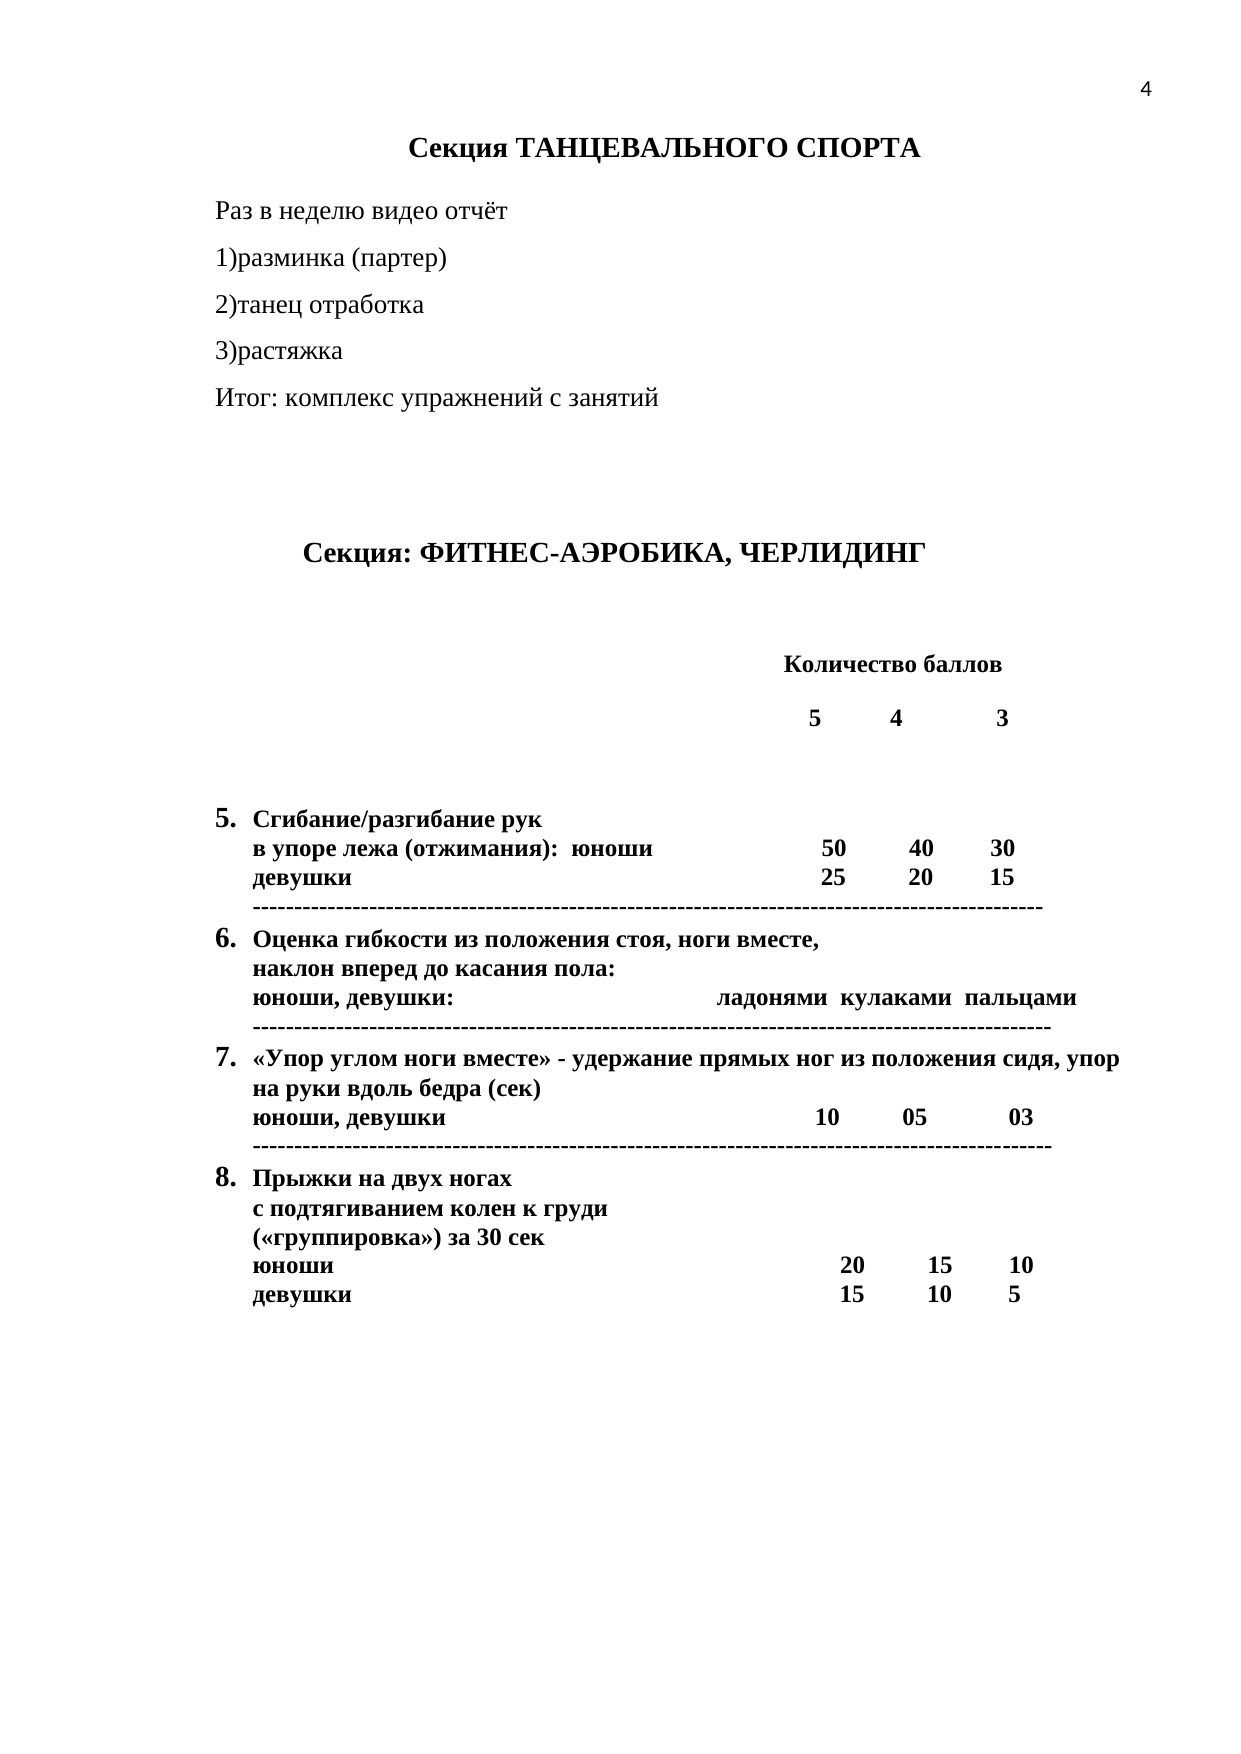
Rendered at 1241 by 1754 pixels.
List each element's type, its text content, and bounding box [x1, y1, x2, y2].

list юноши, девушки 10 05 03 [252, 1102, 1152, 1131]
list наклон вперед до касания пола: [252, 953, 1152, 982]
list «Упор углом ноги вместе» - удержание прямых ног из положения сидя, упор на руки вдоль бедра (сек) [215, 1039, 1152, 1102]
text 3)растяжка [215, 334, 1152, 366]
list девушки 15 10 5 [252, 1279, 1152, 1308]
list Прыжки на двух ногах [215, 1159, 1152, 1193]
text Секция: ФИТНЕС-АЭРОБИКА, ЧЕРЛИДИНГ [177, 536, 1152, 569]
text Раз в неделю видео отчёт [215, 194, 1152, 226]
list («группировка») за 30 сек [252, 1222, 1152, 1250]
text Количество баллов [177, 649, 1152, 677]
text 2)танец отработка [215, 288, 1152, 319]
list ------------------------------------------------------------------------------------------------ [252, 1011, 1152, 1039]
text 1)разминка (партер) [215, 241, 1152, 272]
list ----------------------------------------------------------------------------------------------- [252, 891, 1152, 920]
list Оценка гибкости из положения стоя, ноги вместе, [215, 920, 1152, 953]
text Секция ТАНЦЕВАЛЬНОГО СПОРТА [177, 130, 1152, 163]
list Сгибание/разгибание рук [215, 800, 1152, 833]
list юноши 20 15 10 [252, 1250, 1152, 1279]
list ------------------------------------------------------------------------------------------------ [252, 1131, 1152, 1159]
list девушки 25 20 15 [252, 862, 1152, 891]
list 5 4 3 [808, 703, 1152, 731]
list юноши, девушки: ладонями кулаками пальцами [252, 982, 1152, 1011]
list в упоре лежа (отжимания): юноши 50 40 30 [252, 833, 1152, 862]
text Итог: комплекс упражнений с занятий [215, 381, 1152, 412]
list с подтягиванием колен к груди [252, 1193, 1152, 1222]
